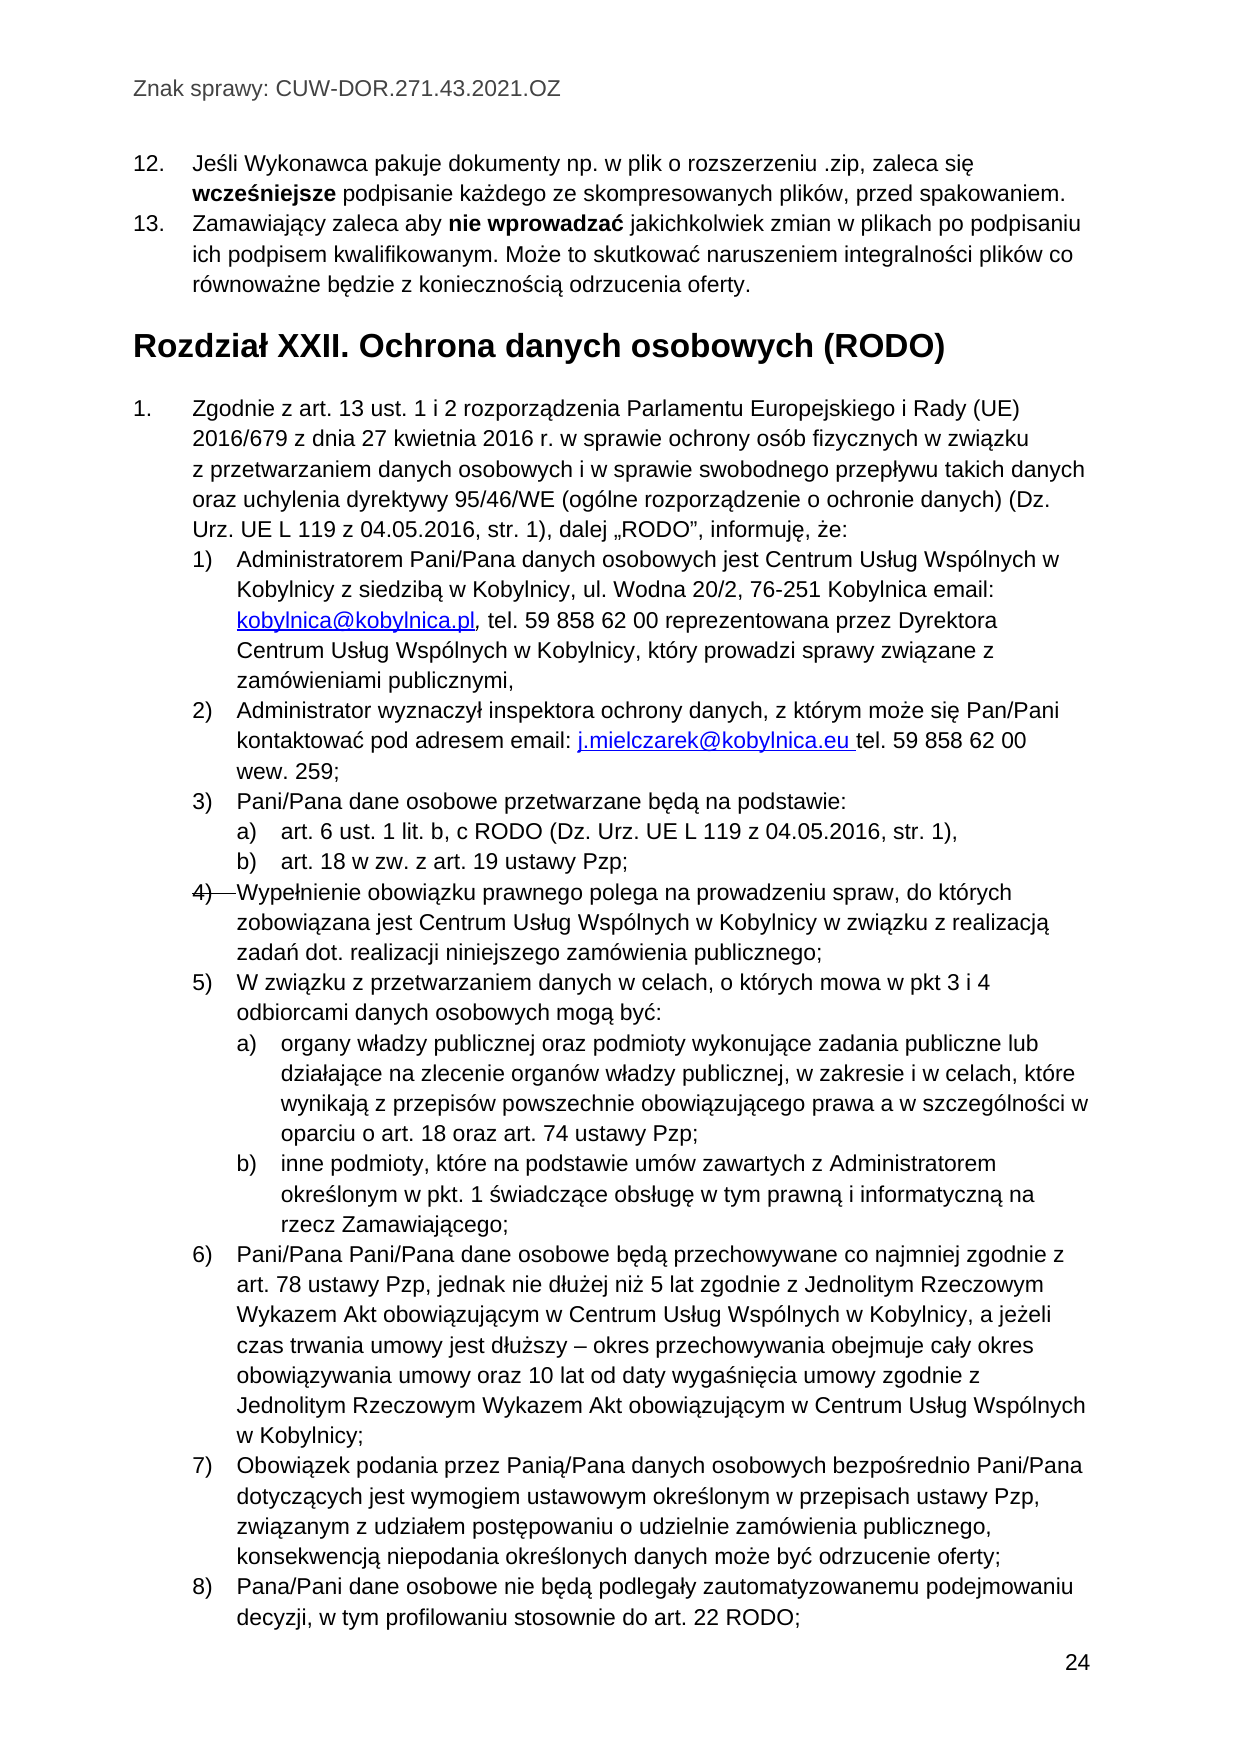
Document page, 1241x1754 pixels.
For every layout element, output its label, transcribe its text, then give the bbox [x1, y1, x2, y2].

list W związku z przetwarzaniem danych w celach, o których mowa w pkt 3 i 4 odbiorcami danych osobowych mogą być: [192, 969, 1090, 1026]
list Jeśli Wykonawca pakuje dokumenty np. w plik o rozszerzeniu .zip, zaleca się wcześniejsze podpisanie każdego ze skompresowanych plików, przed spakowaniem. [133, 150, 1090, 207]
list Zamawiający zaleca aby nie wprowadzać jakichkolwiek zmian w plikach po podpisaniu ich podpisem kwalifikowanym. Może to skutkować naruszeniem integralności plików co równoważne będzie z koniecznością odrzucenia oferty. [133, 210, 1090, 297]
list Pana/Pani dane osobowe nie będą podlegały zautomatyzowanemu podejmowaniu decyzji, w tym profilowaniu stosownie do art. 22 RODO; [192, 1573, 1090, 1630]
list Administrator wyznaczył inspektora ochrony danych, z którym może się Pan/Pani kontaktować pod adresem email: j.mielczarek@kobylnica.eu tel. 59 858 62 00 wew. 259; [192, 697, 1090, 784]
list Wypełnienie obowiązku prawnego polega na prowadzeniu spraw, do których zobowiązana jest Centrum Usług Wspólnych w Kobylnicy w związku z realizacją zadań dot. realizacji niniejszego zamówienia publicznego; [192, 878, 1090, 965]
list Pani/Pana Pani/Pana dane osobowe będą przechowywane co najmniej zgodnie z art. 78 ustawy Pzp, jednak nie dłużej niż 5 lat zgodnie z Jednolitym Rzeczowym Wykazem Akt obowiązującym w Centrum Usług Wspólnych w Kobylnicy, a jeżeli czas trwania umowy jest dłuższy – okres przechowywania obejmuje cały okres obowiązywania umowy oraz 10 lat od daty wygaśnięcia umowy zgodnie z Jednolitym Rzeczowym Wykazem Akt obowiązującym w Centrum Usług Wspólnych w Kobylnicy; [192, 1241, 1090, 1449]
list Administratorem Pani/Pana danych osobowych jest Centrum Usług Wspólnych w Kobylnicy z siedzibą w Kobylnicy, ul. Wodna 20/2, 76-251 Kobylnica email: kobylnica@kobylnica.pl, tel. 59 858 62 00 reprezentowana przez Dyrektora Centrum Usług Wspólnych w Kobylnicy, który prowadzi sprawy związane z zamówieniami publicznymi, [192, 546, 1090, 693]
subtitle Rozdział XXII. Ochrona danych osobowych (RODO) [133, 326, 1090, 364]
list art. 6 ust. 1 lit. b, c RODO (Dz. Urz. UE L 119 z 04.05.2016, str. 1), [236, 818, 1090, 844]
list art. 18 w zw. z art. 19 ustawy Pzp; [236, 848, 1090, 875]
list Obowiązek podania przez Panią/Pana danych osobowych bezpośrednio Pani/Pana dotyczących jest wymogiem ustawowym określonym w przepisach ustawy Pzp, związanym z udziałem postępowaniu o udzielnie zamówienia publicznego, konsekwencją niepodania określonych danych może być odrzucenie oferty; [192, 1452, 1090, 1569]
list Pani/Pana dane osobowe przetwarzane będą na podstawie: [192, 788, 1090, 814]
list organy władzy publicznej oraz podmioty wykonujące zadania publiczne lub działające na zlecenie organów władzy publicznej, w zakresie i w celach, które wynikają z przepisów powszechnie obowiązującego prawa a w szczególności w oparciu o art. 18 oraz art. 74 ustawy Pzp; [236, 1029, 1090, 1147]
list inne podmioty, które na podstawie umów zawartych z Administratorem określonym w pkt. 1 świadczące obsługę w tym prawną i informatyczną na rzecz Zamawiającego; [236, 1150, 1090, 1237]
list Zgodnie z art. 13 ust. 1 i 2 rozporządzenia Parlamentu Europejskiego i Rady (UE) 2016/679 z dnia 27 kwietnia 2016 r. w sprawie ochrony osób fizycznych w związku z przetwarzaniem danych osobowych i w sprawie swobodnego przepływu takich danych oraz uchylenia dyrektywy 95/46/WE (ogólne rozporządzenie o ochronie danych) (Dz. Urz. UE L 119 z 04.05.2016, str. 1), dalej „RODO”, informuję, że: [133, 395, 1090, 542]
